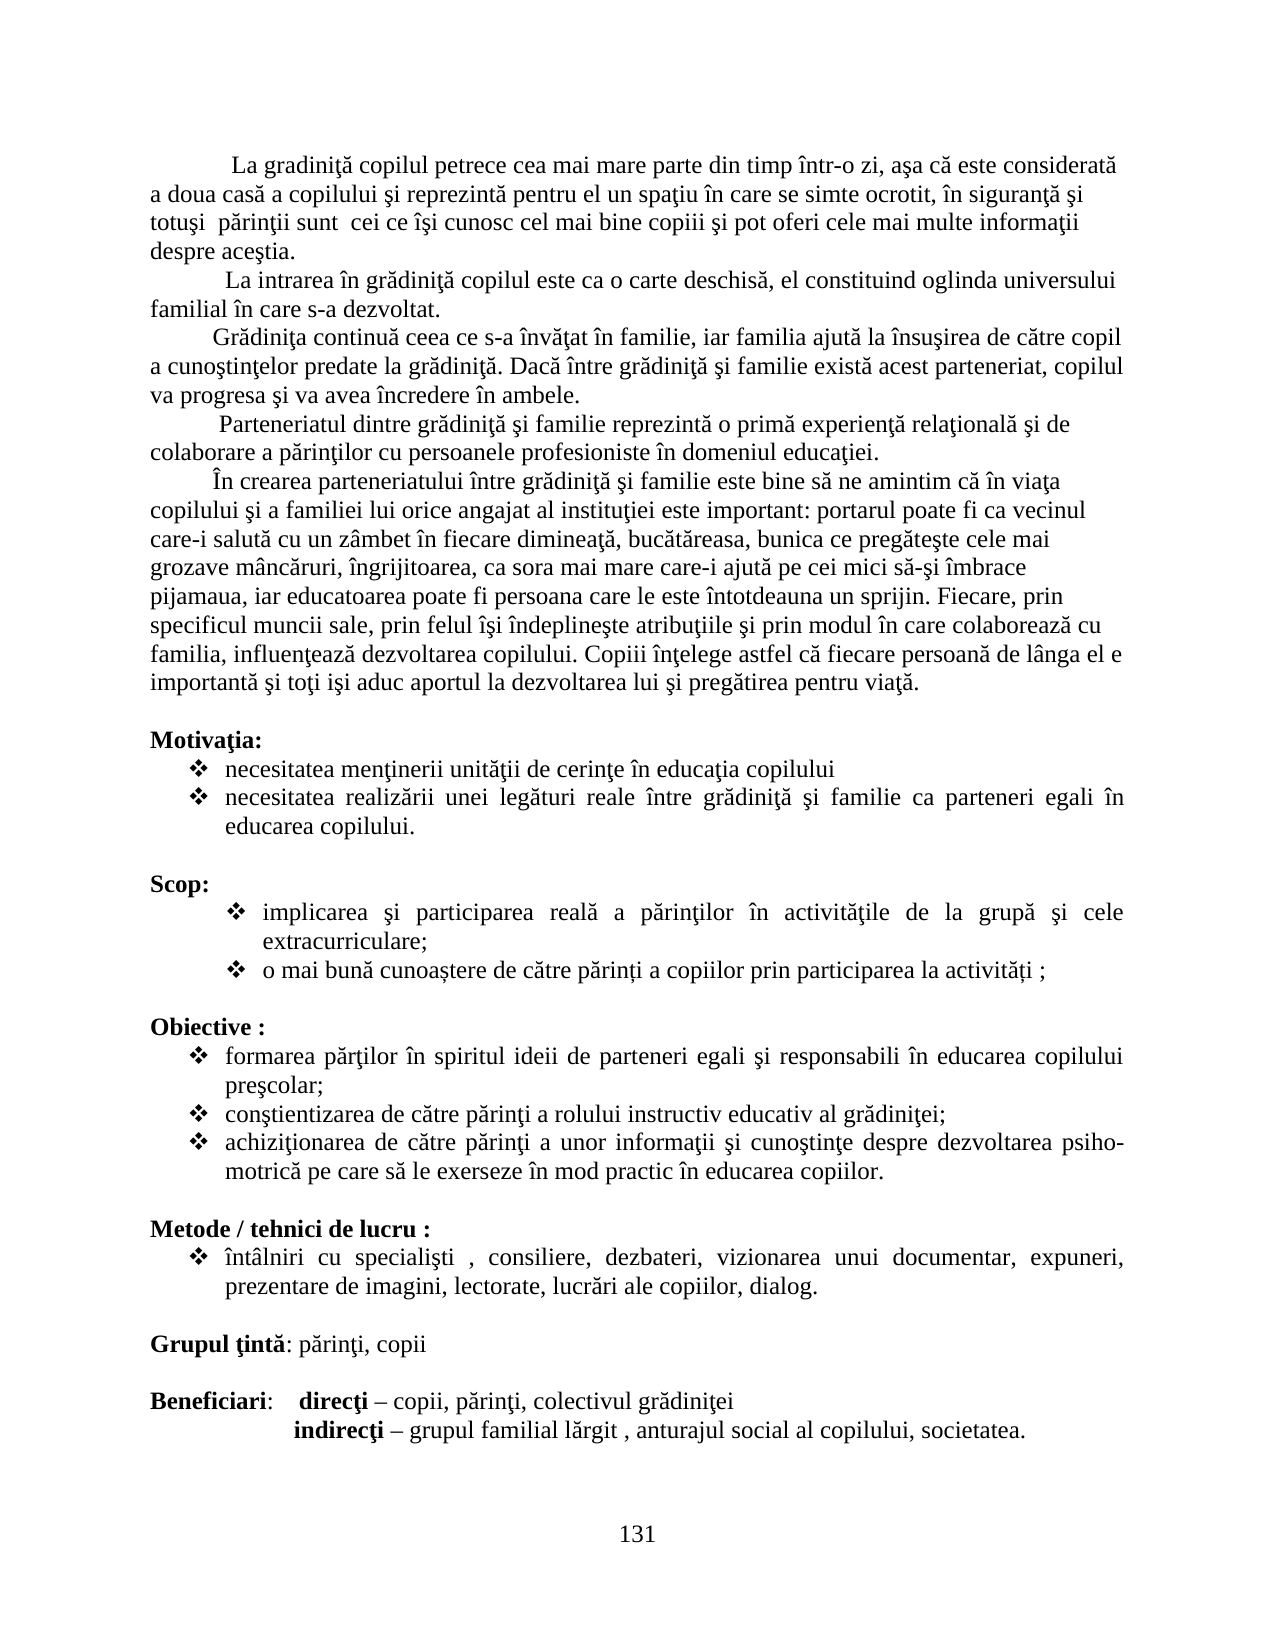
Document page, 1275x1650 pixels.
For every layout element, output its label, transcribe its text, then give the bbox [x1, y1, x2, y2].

list necesitatea realizării unei legături reale între grădiniţă şi familie ca parteneri egali în educarea copilului. [187, 782, 1125, 840]
list achiziţionarea de către părinţi a unor informaţii şi cunoştinţe despre dezvoltarea psiho-motrică pe care să le exerseze în mod practic în educarea copiilor. [187, 1127, 1125, 1185]
text La gradiniţă copilul petrece cea mai mare parte din timp într-o zi, aşa că este considerată a doua casă a copilului şi reprezintă pentru el un spaţiu în care se simte ocrotit, în siguranţă şi totuşi părinţii sunt cei ce îşi cunosc cel mai bine copiii şi pot oferi cele mai multe informaţii despre aceştia. [150, 150, 1125, 265]
text indirecţi – grupul familial lărgit , anturajul social al copilului, societatea. [262, 1415, 1125, 1444]
list formarea părţilor în spiritul ideii de parteneri egali şi responsabili în educarea copilului preşcolar; [187, 1041, 1125, 1099]
list întâlniri cu specialişti , consiliere, dezbateri, vizionarea unui documentar, expuneri, prezentare de imagini, lectorate, lucrări ale copiilor, dialog. [187, 1242, 1125, 1300]
list o mai bună cunoaștere de către părinți a copiilor prin participarea la activități ; [225, 955, 1125, 984]
text Grădiniţa continuă ceea ce s-a învăţat în familie, iar familia ajută la însuşirea de către copil a cunoştinţelor predate la grădiniţă. Dacă între grădiniţă şi familie există acest parteneriat, copilul va progresa şi va avea încredere în ambele. [150, 322, 1125, 409]
text În crearea parteneriatului între grădiniţă şi familie este bine să ne amintim că în viaţa copilului şi a familiei lui orice angajat al instituţiei este important: portarul poate fi ca vecinul care-i salută cu un zâmbet în fiecare dimineaţă, bucătăreasa, bunica ce pregăteşte cele mai grozave mâncăruri, îngrijitoarea, ca sora mai mare care-i ajută pe cei mici să-şi îmbrace pijamaua, iar educatoarea poate fi persoana care le este întotdeauna un sprijin. Fiecare, prin specificul muncii sale, prin felul îşi îndeplineşte atribuţiile şi prin modul în care colaborează cu familia, influenţează dezvoltarea copilului. Copiii înţelege astfel că fiecare persoană de lânga el e importantă şi toţi işi aduc aportul la dezvoltarea lui şi pregătirea pentru viaţă. [150, 466, 1125, 696]
text Parteneriatul dintre grădiniţă şi familie reprezintă o primă experienţă relaţională şi de colaborare a părinţilor cu persoanele profesioniste în domeniul educaţiei. [150, 409, 1125, 466]
list necesitatea menţinerii unităţii de cerinţe în educaţia copilului [187, 754, 1125, 782]
list conştientizarea de către părinţi a rolului instructiv educativ al grădiniţei; [187, 1099, 1125, 1127]
text Beneficiari: direcţi – copii, părinţi, colectivul grădiniţei [150, 1386, 1125, 1415]
text Metode / tehnici de lucru : [150, 1214, 1125, 1242]
text Scop: [150, 869, 1125, 897]
list implicarea şi participarea reală a părinţilor în activităţile de la grupă şi cele extracurriculare; [225, 897, 1125, 955]
text Obiective : [150, 1012, 1125, 1041]
text La intrarea în grădiniţă copilul este ca o carte deschisă, el constituind oglinda universului familial în care s-a dezvoltat. [150, 265, 1125, 322]
text Grupul ţintă: părinţi, copii [150, 1329, 1125, 1357]
text Motivaţia: [150, 725, 1125, 754]
